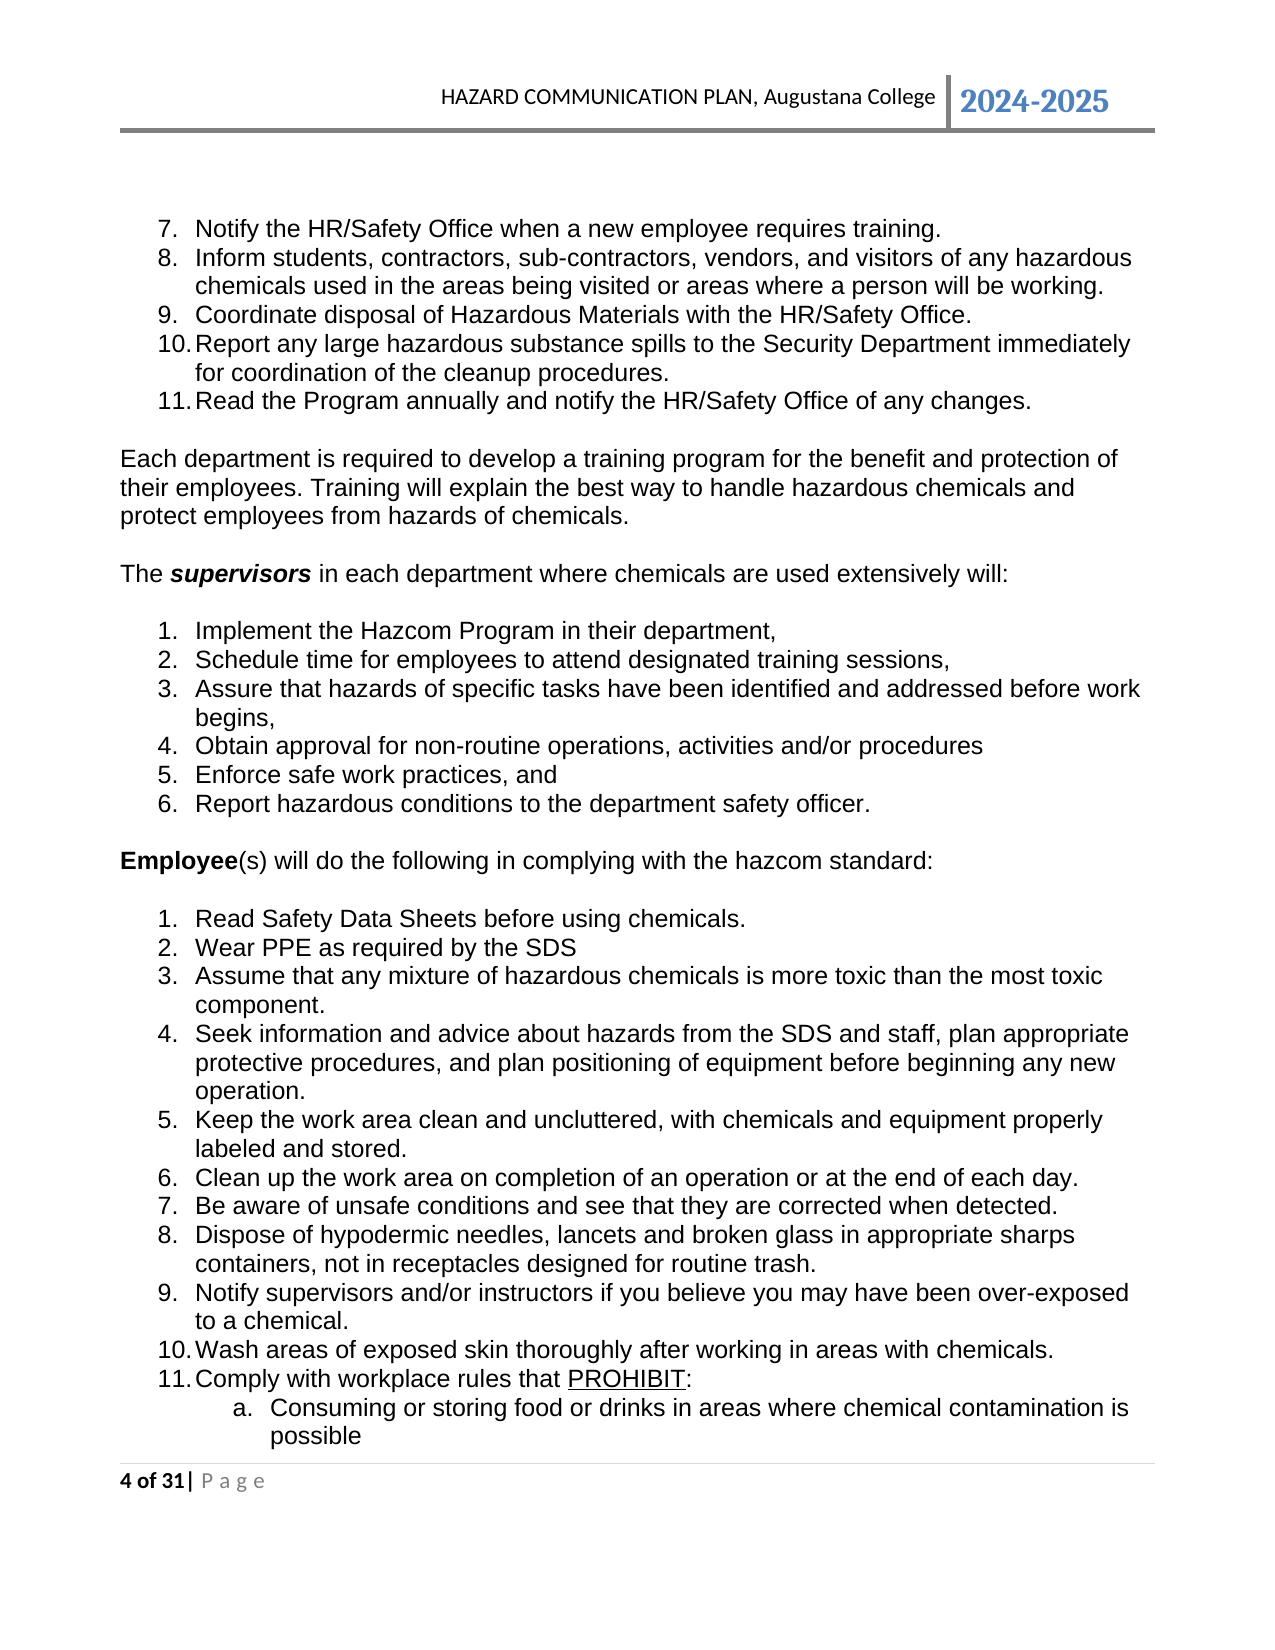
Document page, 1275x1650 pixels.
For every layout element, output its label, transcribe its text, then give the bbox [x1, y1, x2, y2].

list Notify supervisors and/or instructors if you believe you may have been over-exposed to a chemical. [157, 1277, 1155, 1335]
list Seek information and advice about hazards from the SDS and staff, plan appropriate protective procedures, and plan positioning of equipment before beginning any new operation. [157, 1019, 1155, 1105]
list Comply with workplace rules that PROHIBIT: [157, 1364, 1155, 1392]
list Consuming or storing food or drinks in areas where chemical contamination is possible [232, 1392, 1155, 1450]
list Clean up the work area on completion of an operation or at the end of each day. [157, 1162, 1155, 1191]
list Keep the work area clean and uncluttered, with chemicals and equipment properly labeled and stored. [157, 1105, 1155, 1162]
text The supervisors in each department where chemicals are used extensively will: [120, 559, 1155, 587]
list Notify the HR/Safety Office when a new employee requires training. [157, 214, 1155, 242]
text Each department is required to develop a training program for the benefit and protection of their employees. Training will explain the best way to handle hazardous chemicals and protect employees from hazards of chemicals. [120, 444, 1155, 530]
text Employee(s) will do the following in complying with the hazcom standard: [120, 846, 1155, 875]
list Wear PPE as required by the SDS [157, 932, 1155, 961]
list Inform students, contractors, sub-contractors, vendors, and visitors of any hazardous chemicals used in the areas being visited or areas where a person will be working. [157, 242, 1155, 300]
list Report hazardous conditions to the department safety officer. [157, 789, 1155, 817]
list Coordinate disposal of Hazardous Materials with the HR/Safety Office. [157, 300, 1155, 329]
list Dispose of hypodermic needles, lancets and broken glass in appropriate sharps containers, not in receptacles designed for routine trash. [157, 1220, 1155, 1277]
list Report any large hazardous substance spills to the Security Department immediately for coordination of the cleanup procedures. [157, 329, 1155, 386]
list Read the Program annually and notify the HR/Safety Office of any changes. [157, 386, 1155, 415]
list Obtain approval for non-routine operations, activities and/or procedures [157, 731, 1155, 760]
list Wash areas of exposed skin thoroughly after working in areas with chemicals. [157, 1335, 1155, 1364]
list Be aware of unsafe conditions and see that they are corrected when detected. [157, 1191, 1155, 1220]
list Implement the Hazcom Program in their department, [157, 616, 1155, 645]
list Enforce safe work practices, and [157, 760, 1155, 789]
list Assure that hazards of specific tasks have been identified and addressed before work begins, [157, 674, 1155, 731]
list Schedule time for employees to attend designated training sessions, [157, 645, 1155, 674]
list Read Safety Data Sheets before using chemicals. [157, 904, 1155, 932]
list Assume that any mixture of hazardous chemicals is more toxic than the most toxic component. [157, 961, 1155, 1019]
